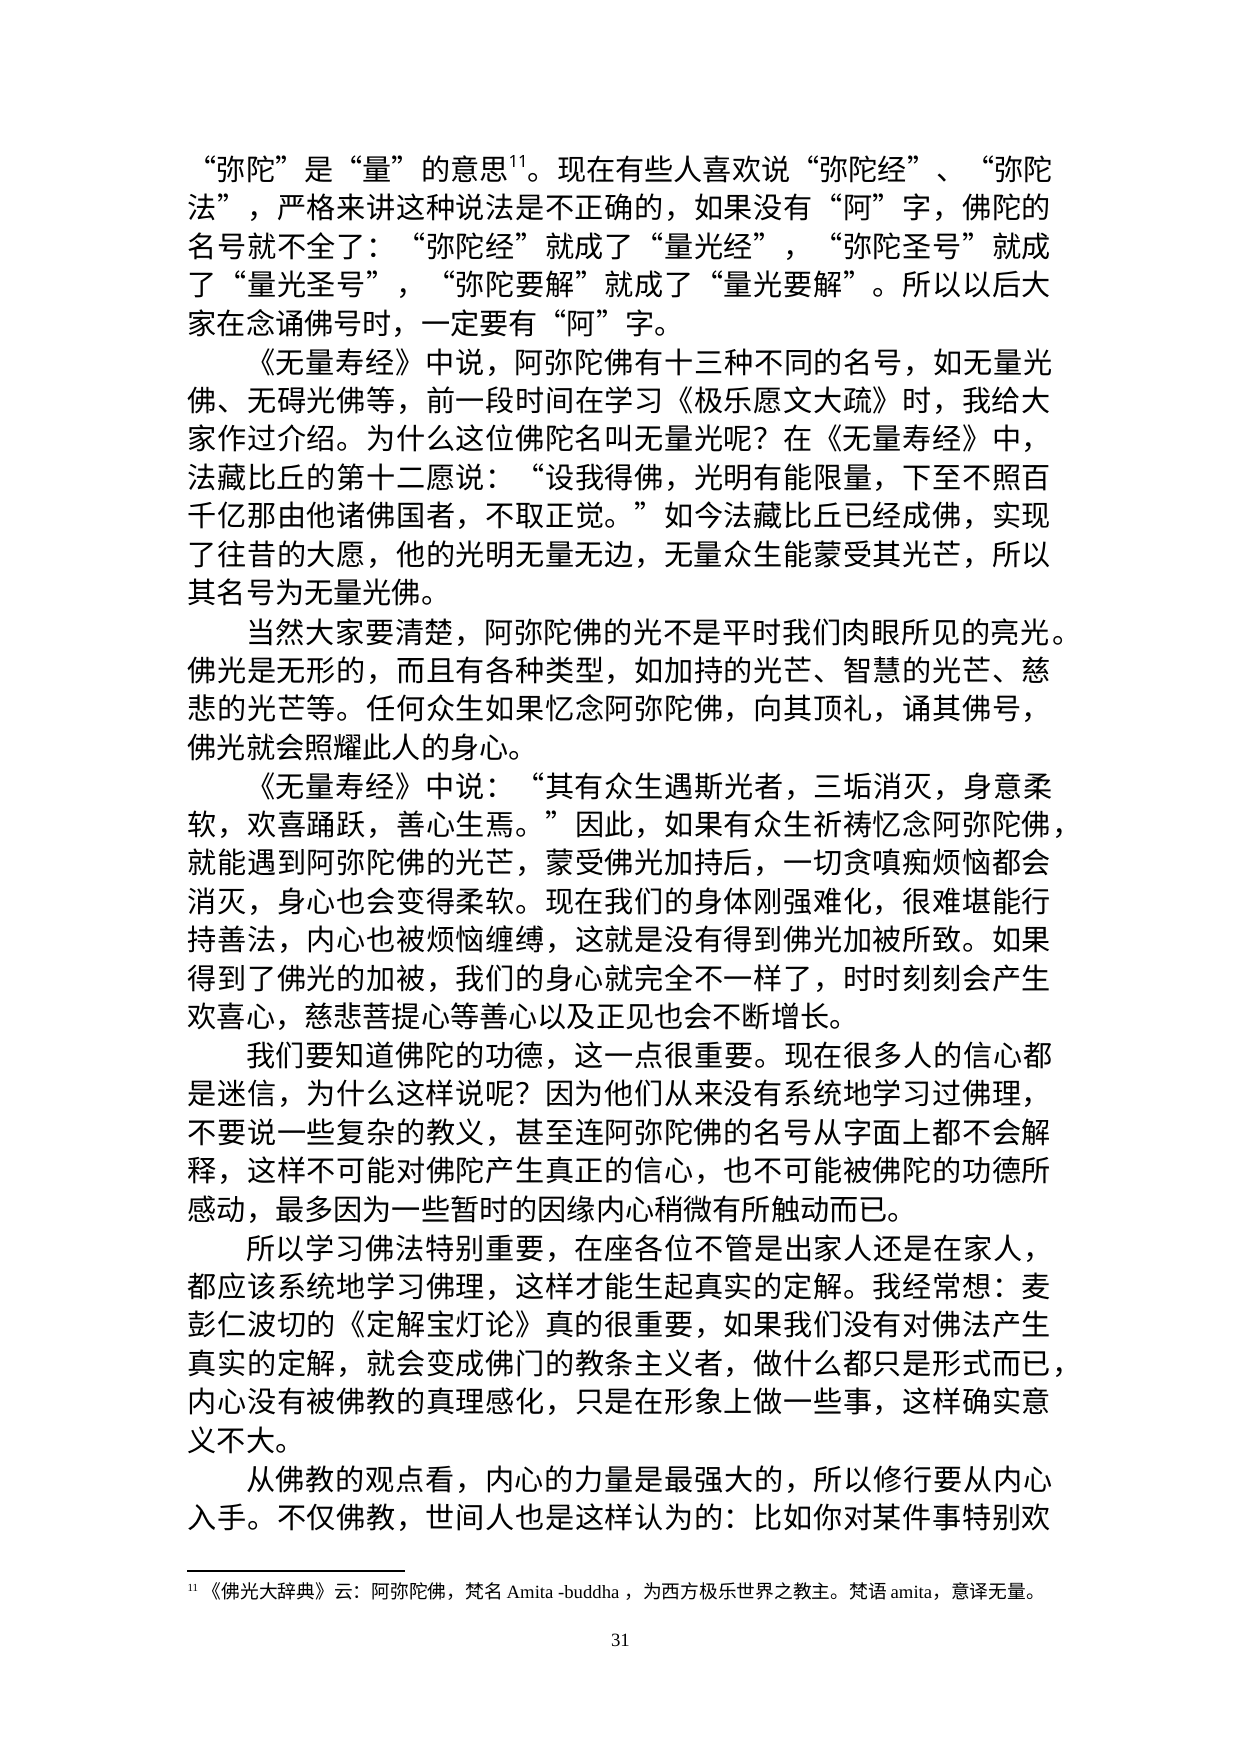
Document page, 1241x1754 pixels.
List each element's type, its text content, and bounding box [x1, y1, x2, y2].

text 《无量寿经》中说，阿弥陀佛有十三种不同的名号，如无量光佛、无碍光佛等，前一段时间在学习《极乐愿文大疏》时，我给大家作过介绍。为什么这位佛陀名叫无量光呢？在《无量寿经》中，法藏比丘的第十二愿说：“设我得佛，光明有能限量，下至不照百千亿那由他诸佛国者，不取正觉。”如今法藏比丘已经成佛，实现了往昔的大愿，他的光明无量无边，无量众生能蒙受其光芒，所以其名号为无量光佛。 [187, 343, 1053, 612]
text 《无量寿经》中说：“其有众生遇斯光者，三垢消灭，身意柔软，欢喜踊跃，善心生焉。”因此，如果有众生祈祷忆念阿弥陀佛，就能遇到阿弥陀佛的光芒，蒙受佛光加持后，一切贪嗔痴烦恼都会消灭，身心也会变得柔软。现在我们的身体刚强难化，很难堪能行持善法，内心也被烦恼缠缚，这就是没有得到佛光加被所致。如果得到了佛光的加被，我们的身心就完全不一样了，时时刻刻会产生欢喜心，慈悲菩提心等善心以及正见也会不断增长。 [187, 766, 1053, 1036]
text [187, 150, 1053, 343]
text 所以学习佛法特别重要，在座各位不管是出家人还是在家人，都应该系统地学习佛理，这样才能生起真实的定解。我经常想：麦彭仁波切的《定解宝灯论》真的很重要，如果我们没有对佛法产生真实的定解，就会变成佛门的教条主义者，做什么都只是形式而已，内心没有被佛教的真理感化，只是在形象上做一些事，这样确实意义不大。 [187, 1229, 1053, 1460]
text 我们要知道佛陀的功德，这一点很重要。现在很多人的信心都是迷信，为什么这样说呢？因为他们从来没有系统地学习过佛理，不要说一些复杂的教义，甚至连阿弥陀佛的名号从字面上都不会解释，这样不可能对佛陀产生真正的信心，也不可能被佛陀的功德所感动，最多因为一些暂时的因缘内心稍微有所触动而已。 [187, 1036, 1053, 1229]
text 当然大家要清楚，阿弥陀佛的光不是平时我们肉眼所见的亮光。佛光是无形的，而且有各种类型，如加持的光芒、智慧的光芒、慈悲的光芒等。任何众生如果忆念阿弥陀佛，向其顶礼，诵其佛号，佛光就会照耀此人的身心。 [187, 612, 1053, 766]
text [187, 1460, 1053, 1537]
